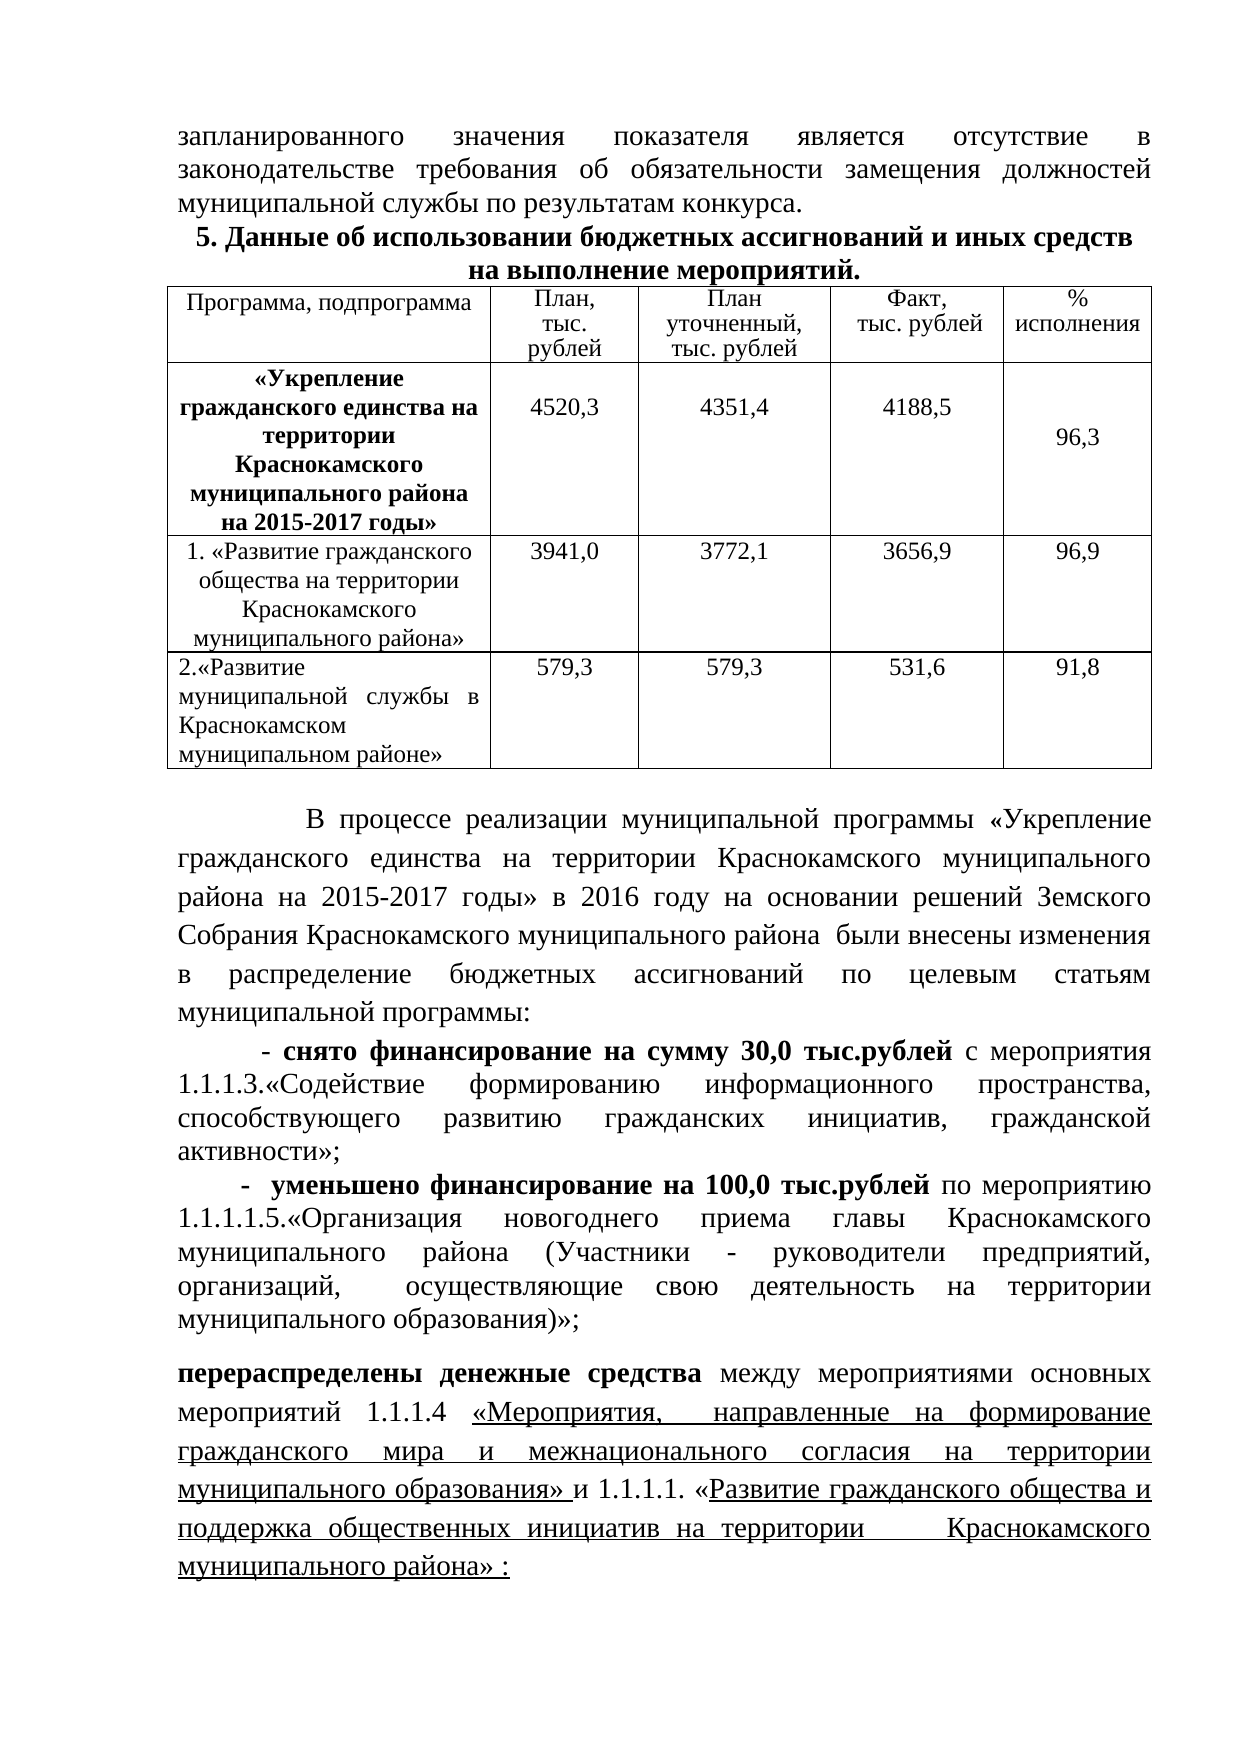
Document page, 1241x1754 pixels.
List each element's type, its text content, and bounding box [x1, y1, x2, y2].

table_header % исполнения [1004, 287, 1151, 362]
text - уменьшено финансирование на 100,0 тыс.рублей по мероприятию 1.1.1.1.5.«Организация новогоднего приема главы Краснокамского муниципального района (Участники - руководители предприятий, организаций, осуществляющие свою деятельность на территории муниципального образования)»; [177, 1167, 1152, 1335]
table_cell 96,3 [1004, 363, 1151, 535]
text В процессе реализации муниципальной программы «Укрепление гражданского единства на территории Краснокамского муниципального района на 2015-2017 годы» в 2016 году на основании решений Земского Собрания Краснокамского муниципального района были внесены изменения в распределение бюджетных ассигнований по целевым статьям муниципальной программы: [177, 802, 1152, 1028]
table_cell 2.«Развитие муниципальной службы в Краснокамском муниципальном районе» [168, 653, 490, 767]
table_cell 3656,9 [831, 536, 1003, 651]
table_header Программа, подпрограмма [168, 287, 490, 362]
text 5. Данные об использовании бюджетных ассигнований и иных средств на выполнение мероприятий. [177, 219, 1152, 286]
table_header План уточненный, тыс. рублей [639, 287, 830, 362]
table_cell 1. «Развитие гражданского общества на территории Краснокамского муниципального района» [168, 536, 490, 651]
table_header План, тыс. рублей [491, 287, 638, 362]
table_cell 579,3 [491, 653, 638, 767]
table_cell 4520,3 [491, 363, 638, 535]
table_header Факт, тыс. рублей [831, 287, 1003, 362]
table_cell 4351,4 [639, 363, 830, 535]
table_cell 91,8 [1004, 653, 1151, 767]
text - снято финансирование на сумму 30,0 тыс.рублей с мероприятия 1.1.1.3.«Содействие формированию информационного пространства, способствующего развитию гражданских инициатив, гражданской активности»; [177, 1033, 1152, 1167]
table_cell 3941,0 [491, 536, 638, 651]
text перераспределены денежные средства между мероприятиями основных мероприятий 1.1.1.4 «Мероприятия, направленные на формирование гражданского мира и межнационального согласия на территории муниципального образования» и 1.1.1.1. «Развитие гражданского общества и поддержка общественных инициатив на территории Краснокамского муниципального района» : [177, 1356, 1152, 1462]
table_cell «Укрепление гражданского единства на территории Краснокамского муниципального района на 2015-2017 годы» [168, 363, 490, 535]
table_cell 579,3 [639, 653, 830, 767]
table_cell 531,6 [831, 653, 1003, 767]
text перераспределены денежные средства между мероприятиями основных мероприятий 1.1.1.4 «Мероприятия, направленные на формирование гражданского мира и межнационального согласия на территории муниципального образования» и 1.1.1.1. «Развитие гражданского общества и поддержка общественных инициатив на территории Краснокамского муниципального района» : [177, 1463, 1152, 1582]
table_cell 3772,1 [639, 536, 830, 651]
table_cell 4188,5 [831, 363, 1003, 535]
table_cell 96,9 [1004, 536, 1151, 651]
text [177, 118, 1152, 219]
